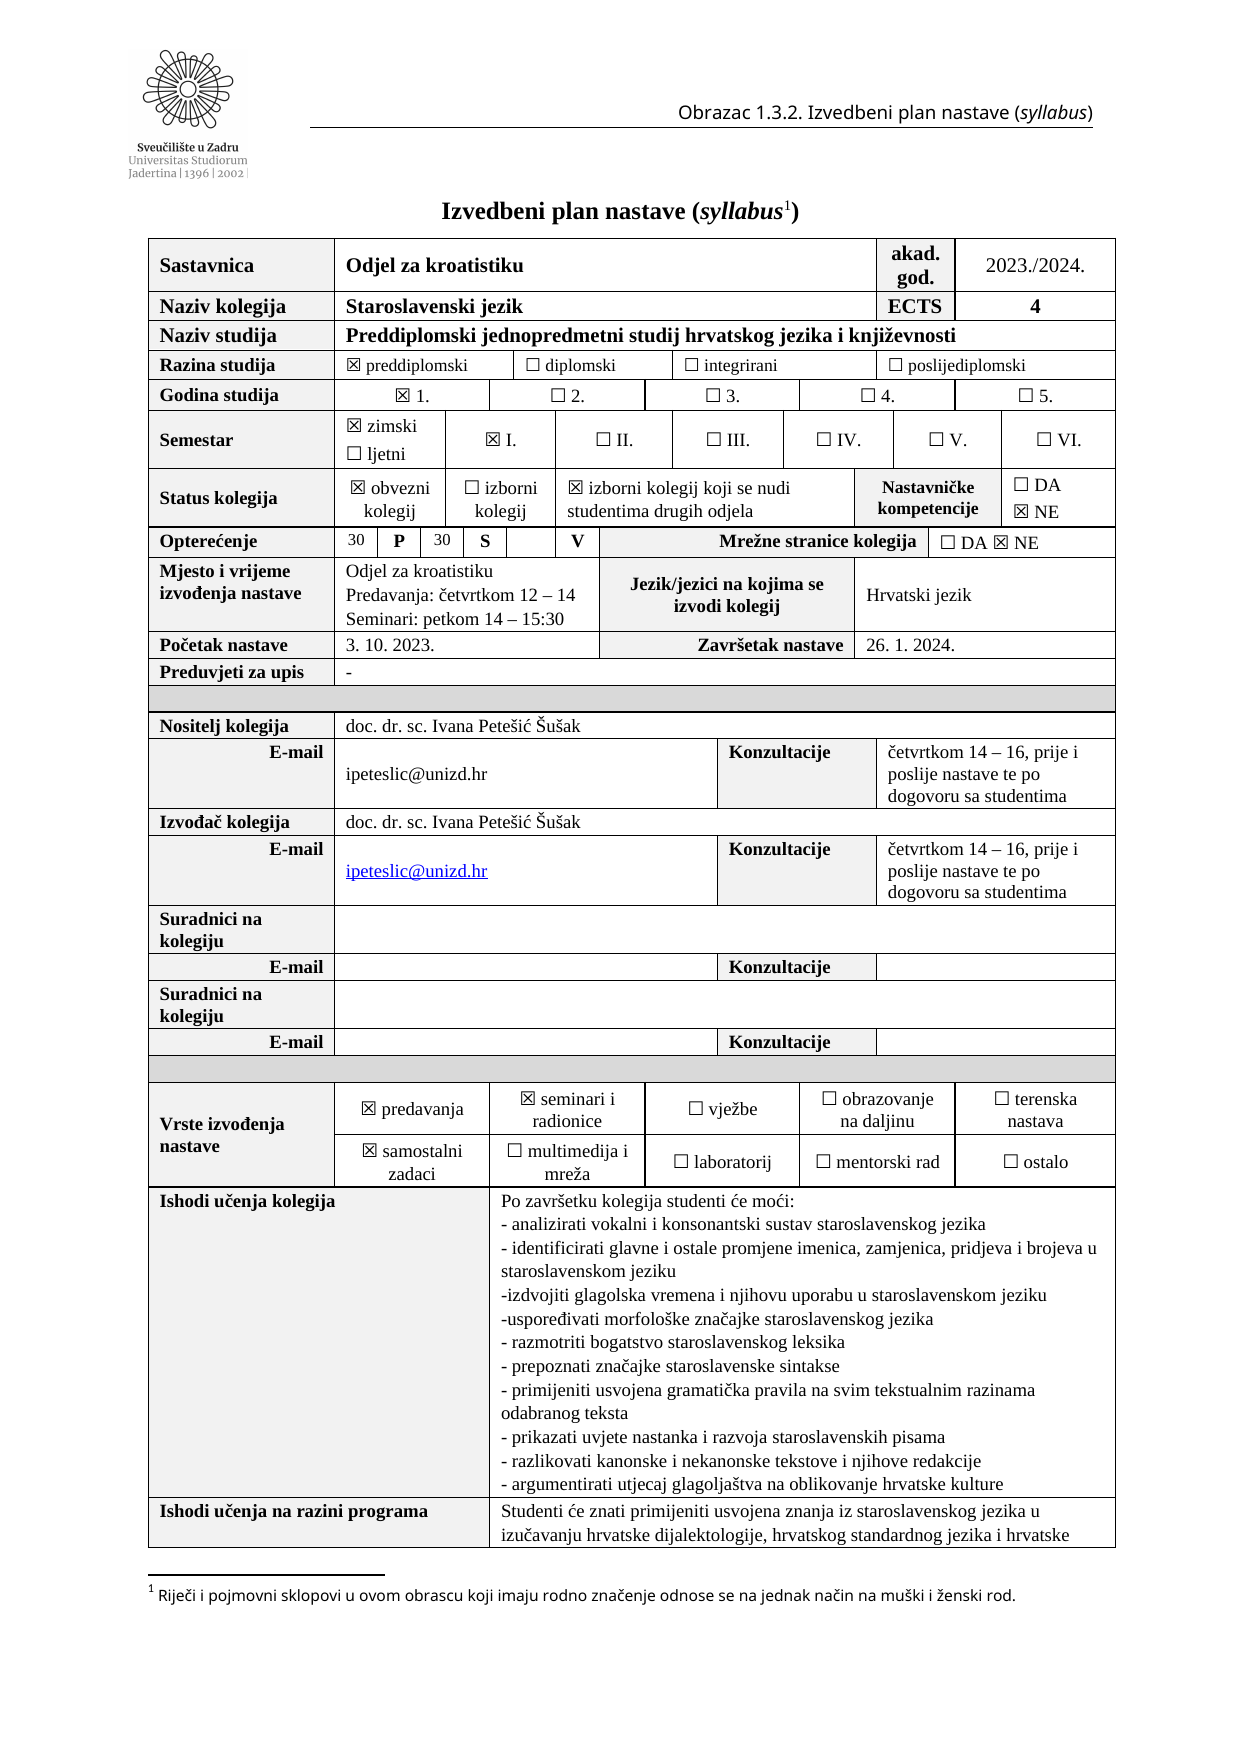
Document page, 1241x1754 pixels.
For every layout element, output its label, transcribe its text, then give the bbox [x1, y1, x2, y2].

table_header 2023./2024. [956, 239, 1115, 291]
table_cell četvrtkom 14 – 16, prije i poslije nastave te po dogovoru sa studentima [877, 739, 1115, 808]
table_cell terenska nastava [956, 1083, 1115, 1134]
table_cell V. [894, 411, 1001, 468]
table_cell vježbe [646, 1083, 799, 1134]
table_cell 4. [800, 380, 954, 410]
table_cell 1. [335, 380, 489, 410]
table_cell mentorski rad [800, 1135, 954, 1186]
table_cell Preddiplomski jednopredmetni studij hrvatskog jezika i književnosti [335, 321, 1115, 349]
picture [128, 49, 248, 179]
table_cell Preduvjeti za upis [149, 659, 334, 685]
table_cell preddiplomski [335, 351, 513, 379]
table_cell DA NE [1002, 469, 1115, 526]
table_cell IV. [784, 411, 893, 468]
table_cell Mjesto i vrijeme izvođenja nastave [149, 558, 334, 631]
table_cell Ishodi učenja na razini programa [149, 1498, 489, 1547]
table_cell Vrste izvođenja nastave [149, 1083, 334, 1186]
table_cell samostalni zadaci [335, 1135, 489, 1186]
table_cell III. [673, 411, 783, 468]
table_cell Konzultacije [718, 739, 876, 808]
table_cell Početak nastave [149, 632, 334, 658]
table_cell Semestar [149, 411, 334, 468]
table_cell Suradnici na kolegiju [149, 981, 334, 1028]
table_cell integrirani [673, 351, 876, 379]
table_cell [335, 1029, 717, 1055]
table_cell Konzultacije [718, 954, 876, 980]
table_cell predavanja [335, 1083, 489, 1134]
table_cell 4 [956, 292, 1115, 320]
table_cell Opterećenje [149, 528, 334, 557]
table_cell četvrtkom 14 – 16, prije i poslije nastave te po dogovoru sa studentima [877, 836, 1115, 905]
table_cell E-mail [149, 1029, 334, 1055]
table_cell DA NE [929, 528, 1115, 557]
table_cell I. [446, 411, 555, 468]
table_cell Po završetku kolegija studenti će moći: - analizirati vokalni i konsonantski sustav staroslavenskog jezika - identificirati glavne i ostale promjene imenica, zamjenica, pridjeva i brojeva u staroslavenskom jeziku -izdvojiti glagolska vremena i njihovu uporabu u staroslavenskom jeziku -uspoređivati morfološke značajke staroslavenskog jezika - razmotriti bogatstvo staroslavenskog leksika - prepoznati značajke staroslavenske sintakse - primijeniti usvojena gramatička pravila na svim tekstualnim razinama odabranog teksta - prikazati uvjete nastanka i razvoja staroslavenskih pisama - razlikovati kanonske i nekanonske tekstove i njihove redakcije - argumentirati utjecaj glagoljaštva na oblikovanje hrvatske kulture [490, 1188, 1115, 1497]
table_cell ipeteslic@unizd.hr [335, 836, 717, 905]
table_header akad. god. [877, 239, 954, 291]
table_cell obvezni kolegij [335, 469, 445, 526]
table_cell Izvođač kolegija [149, 809, 334, 835]
table_cell Suradnici na kolegiju [149, 906, 334, 953]
table_cell 3. 10. 2023. [335, 632, 599, 658]
table_header Sastavnica [149, 239, 334, 291]
table_cell E-mail [149, 954, 334, 980]
table_cell [335, 981, 1115, 1028]
table_cell izborni kolegij [446, 469, 555, 526]
table_cell Nositelj kolegija [149, 713, 334, 738]
table_cell Godina studija [149, 380, 334, 410]
table_cell ostalo [956, 1135, 1115, 1186]
table_cell VI. [1002, 411, 1115, 468]
table_cell Status kolegija [149, 469, 334, 526]
table_cell E-mail [149, 739, 334, 808]
table_cell poslijediplomski [877, 351, 1115, 379]
table_cell izborni kolegij koji se nudi studentima drugih odjela [556, 469, 854, 526]
table_cell E-mail [149, 836, 334, 905]
table_cell Nastavničke kompetencije [855, 469, 1001, 526]
table_header Odjel za kroatistiku [335, 239, 876, 291]
table_cell II. [556, 411, 672, 468]
table_cell 5. [956, 380, 1115, 410]
table_cell S [464, 528, 506, 557]
table_cell [507, 528, 555, 557]
table_cell Hrvatski jezik [855, 558, 1115, 631]
table_cell Konzultacije [718, 1029, 876, 1055]
table_cell Razina studija [149, 351, 334, 379]
table_cell Jezik/jezici na kojima se izvodi kolegij [600, 558, 854, 631]
table_cell 2. [490, 380, 644, 410]
table_cell Odjel za kroatistiku Predavanja: četvrtkom 12 – 14 Seminari: petkom 14 – 15:30 [335, 558, 599, 631]
table_cell 30 [421, 528, 463, 557]
table_cell Završetak nastave [600, 632, 854, 658]
table_cell Konzultacije [718, 836, 876, 905]
table_cell [149, 686, 1115, 711]
table_cell 3. [646, 380, 799, 410]
table_cell - [335, 659, 1115, 685]
table_cell 30 [335, 528, 377, 557]
table_cell V [556, 528, 599, 557]
table_cell Naziv kolegija [149, 292, 334, 320]
table_cell Staroslavenski jezik [335, 292, 876, 320]
table_cell diplomski [514, 351, 672, 379]
table_cell ipeteslic@unizd.hr [335, 739, 717, 808]
table_cell zimski ljetni [335, 411, 445, 468]
table_cell doc. dr. sc. Ivana Petešić Šušak [335, 809, 1115, 835]
table_cell [335, 954, 717, 980]
table_cell [335, 906, 1115, 953]
table_cell obrazovanje na daljinu [800, 1083, 954, 1134]
table_cell seminari i radionice [490, 1083, 644, 1134]
table_cell laboratorij [646, 1135, 799, 1186]
table_cell Naziv studija [149, 321, 334, 349]
table_cell 26. 1. 2024. [855, 632, 1115, 658]
table_cell ECTS [877, 292, 954, 320]
text Izvedbeni plan nastave (syllabus) [148, 196, 1093, 225]
table_cell P [378, 528, 420, 557]
table_cell [877, 954, 1115, 980]
table_cell multimedija i mreža [490, 1135, 644, 1186]
table_cell doc. dr. sc. Ivana Petešić Šušak [335, 713, 1115, 738]
table_cell [877, 1029, 1115, 1055]
table_cell Ishodi učenja kolegija [149, 1188, 489, 1497]
table_cell [149, 1056, 1115, 1082]
table_cell Mrežne stranice kolegija [600, 528, 928, 557]
